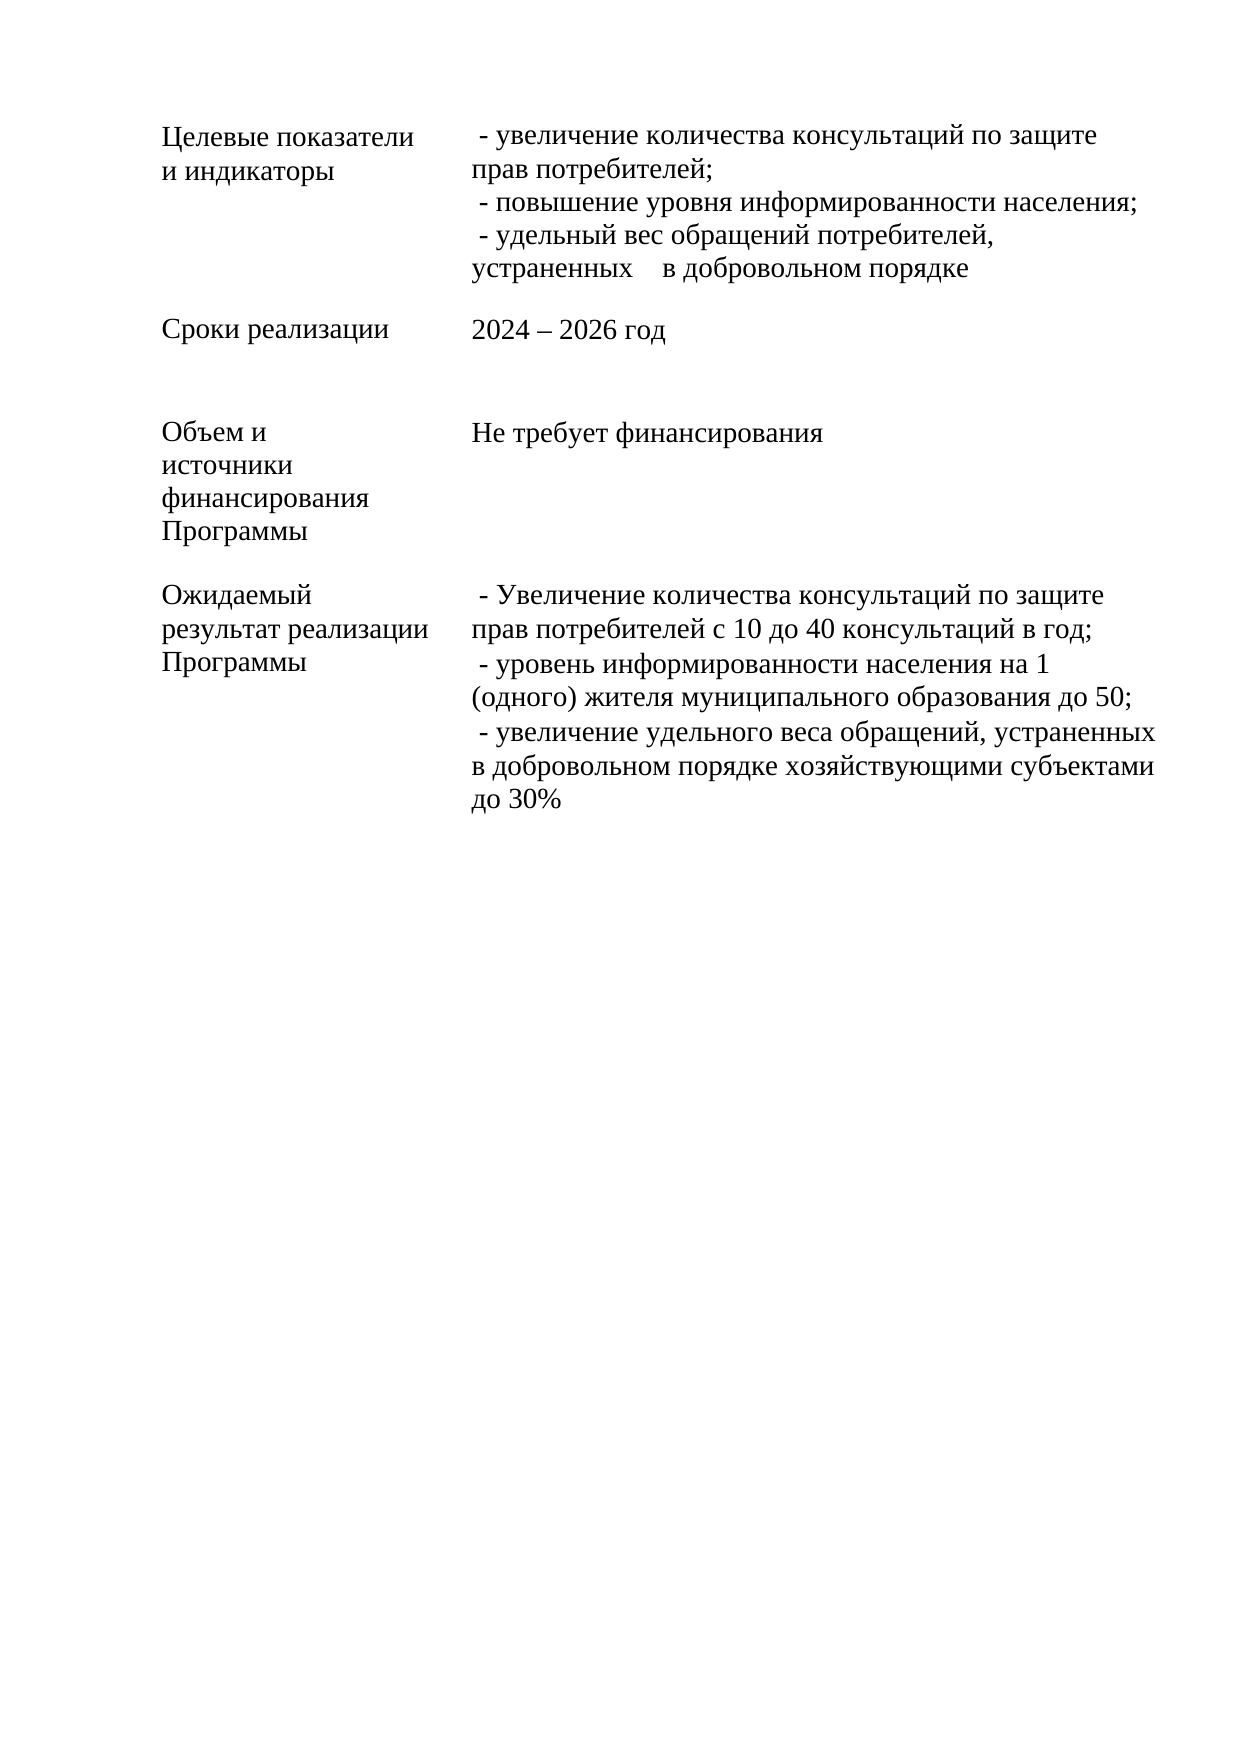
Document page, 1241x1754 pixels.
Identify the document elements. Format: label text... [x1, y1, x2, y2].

table_cell Не требует финансирования [471, 414, 1166, 576]
table_cell - увеличение количества консультаций по защите прав потребителей; - повышение уровня информированности населения; - удельный вес обращений потребителей, устраненных в добровольном порядке [471, 118, 1166, 310]
table_cell Ожидаемый результат реализации Программы [161, 576, 471, 857]
table_cell Объем и источники финансирования Программы [161, 414, 471, 576]
table_cell 2024 – 2026 год [471, 310, 1166, 413]
table_cell Сроки реализации Программы [161, 310, 471, 413]
table_cell - Увеличение количества консультаций по защите прав потребителей с 10 до 40 консультаций в год; - уровень информированности населения на 1 (одного) жителя муниципального образования до 50; - увеличение удельного веса обращений, устраненных в добровольном порядке хозяйствующими субъектами до 30% [471, 576, 1166, 857]
table_cell Целевые показатели и индикаторы [161, 118, 471, 310]
